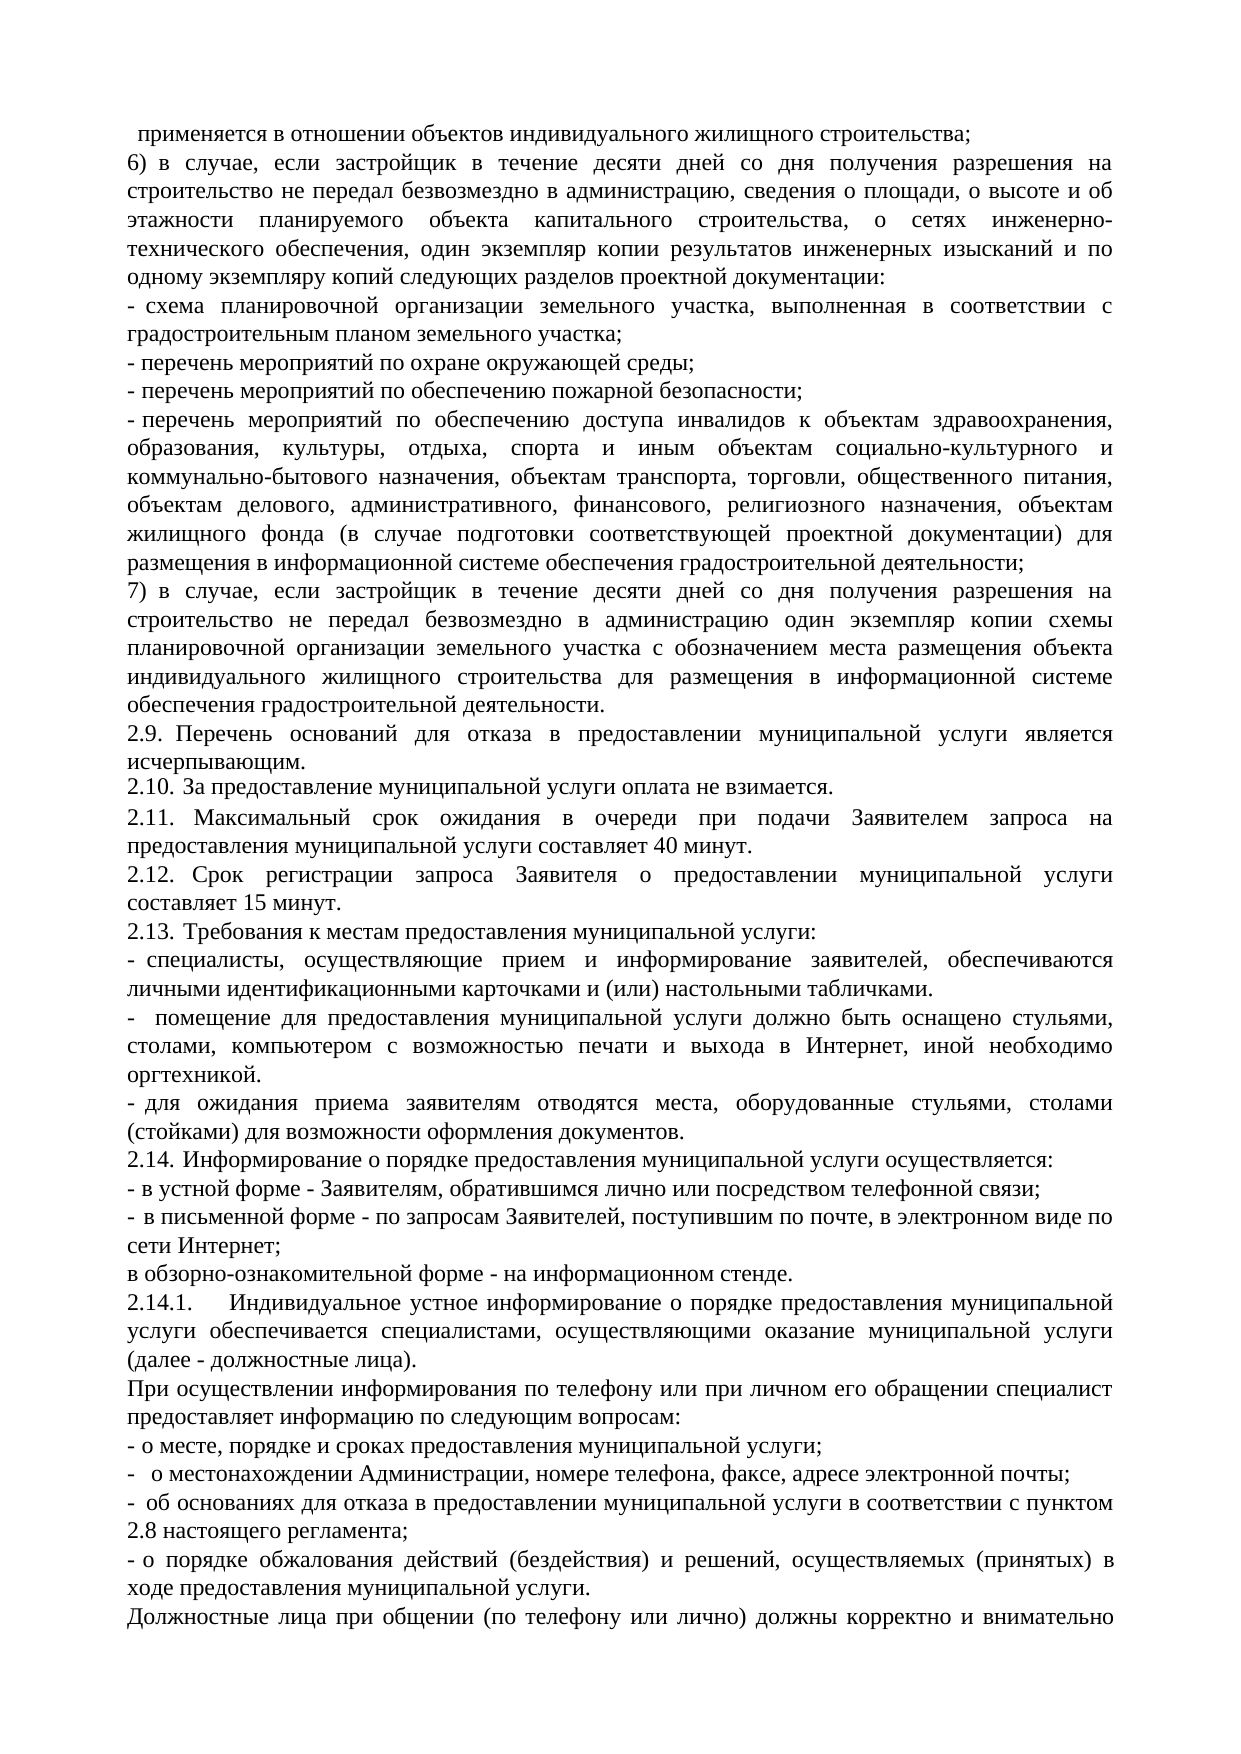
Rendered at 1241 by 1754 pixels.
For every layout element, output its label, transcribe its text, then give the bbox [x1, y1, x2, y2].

list для ожидания приема заявителям отводятся места, оборудованные стульями, столами (стойками) для возможности оформления документов. [127, 1088, 1114, 1145]
list Требования к местам предоставления муниципальной услуги: [127, 917, 1121, 945]
text При осуществлении информирования по телефону или при личном его обращении специалист предоставляет информацию по следующим вопросам: [127, 1373, 1114, 1430]
list перечень мероприятий по обеспечению пожарной безопасности; [127, 376, 1121, 404]
list об основаниях для отказа в предоставлении муниципальной услуги в соответствии с пунктом 2.8 настоящего регламента; [127, 1487, 1114, 1544]
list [137, 119, 1114, 148]
list схема планировочной организации земельного участка, выполненная в соответствии с градостроительным планом земельного участка; [127, 290, 1114, 347]
list Срок регистрации запроса Заявителя о предоставлении муниципальной услуги составляет 15 минут. [127, 859, 1114, 917]
list Максимальный срок ожидания в очереди при подачи Заявителем запроса на предоставления муниципальной услуги составляет 40 минут. [127, 802, 1114, 859]
list специалисты, осуществляющие прием и информирование заявителей, обеспечиваются личными идентификационными карточками и (или) настольными табличками. [127, 945, 1114, 1002]
list в случае, если застройщик в течение десяти дней со дня получения разрешения на строительство не передал безвозмездно в администрацию один экземпляр копии схемы планировочной организации земельного участка с обозначением места размещения объекта индивидуального жилищного строительства для размещения в информационной системе обеспечения градостроительной деятельности. [127, 576, 1114, 718]
list помещение для предоставления муниципальной услуги должно быть оснащено стульями, столами, компьютером с возможностью печати и выхода в Интернет, иной необходимо оргтехникой. [127, 1002, 1114, 1088]
list За предоставление муниципальной услуги оплата не взимается. [127, 776, 1121, 799]
list Перечень оснований для отказа в предоставлении муниципальной услуги является исчерпывающим. [127, 718, 1114, 776]
list в устной форме - Заявителям, обратившимся лично или посредством телефонной связи; [127, 1173, 1121, 1202]
text в обзорно-ознакомительной форме - на информационном стенде. [127, 1259, 1121, 1288]
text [127, 1602, 1116, 1630]
list перечень мероприятий по обеспечению доступа инвалидов к объектам здравоохранения, образования, культуры, отдыха, спорта и иным объектам социально-культурного и коммунально-бытового назначения, объектам транспорта, торговли, общественного питания, объектам делового, административного, финансового, религиозного назначения, объектам жилищного фонда (в случае подготовки соответствующей проектной документации) для размещения в информационной системе обеспечения градостроительной деятельности; [127, 404, 1114, 576]
list в случае, если застройщик в течение десяти дней со дня получения разрешения на строительство не передал безвозмездно в администрацию, сведения о площади, о высоте и об этажности планируемого объекта капитального строительства, о сетях инженерно-технического обеспечения, один экземпляр копии результатов инженерных изысканий и по одному экземпляру копий следующих разделов проектной документации: [127, 148, 1114, 290]
list Информирование о порядке предоставления муниципальной услуги осуществляется: [127, 1145, 1121, 1173]
list Индивидуальное устное информирование о порядке предоставления муниципальной услуги обеспечивается специалистами, осуществляющими оказание муниципальной услуги (далее - должностные лица). [127, 1288, 1114, 1373]
list перечень мероприятий по охране окружающей среды; [127, 347, 1121, 376]
list в письменной форме - по запросам Заявителей, поступившим по почте, в электронном виде по сети Интернет; [127, 1202, 1114, 1259]
list о порядке обжалования действий (бездействия) и решений, осуществляемых (принятых) в ходе предоставления муниципальной услуги. [127, 1544, 1116, 1602]
list о месте, порядке и сроках предоставления муниципальной услуги; [127, 1430, 1121, 1459]
list о местонахождении Администрации, номере телефона, факсе, адресе электронной почты; [127, 1459, 1114, 1487]
